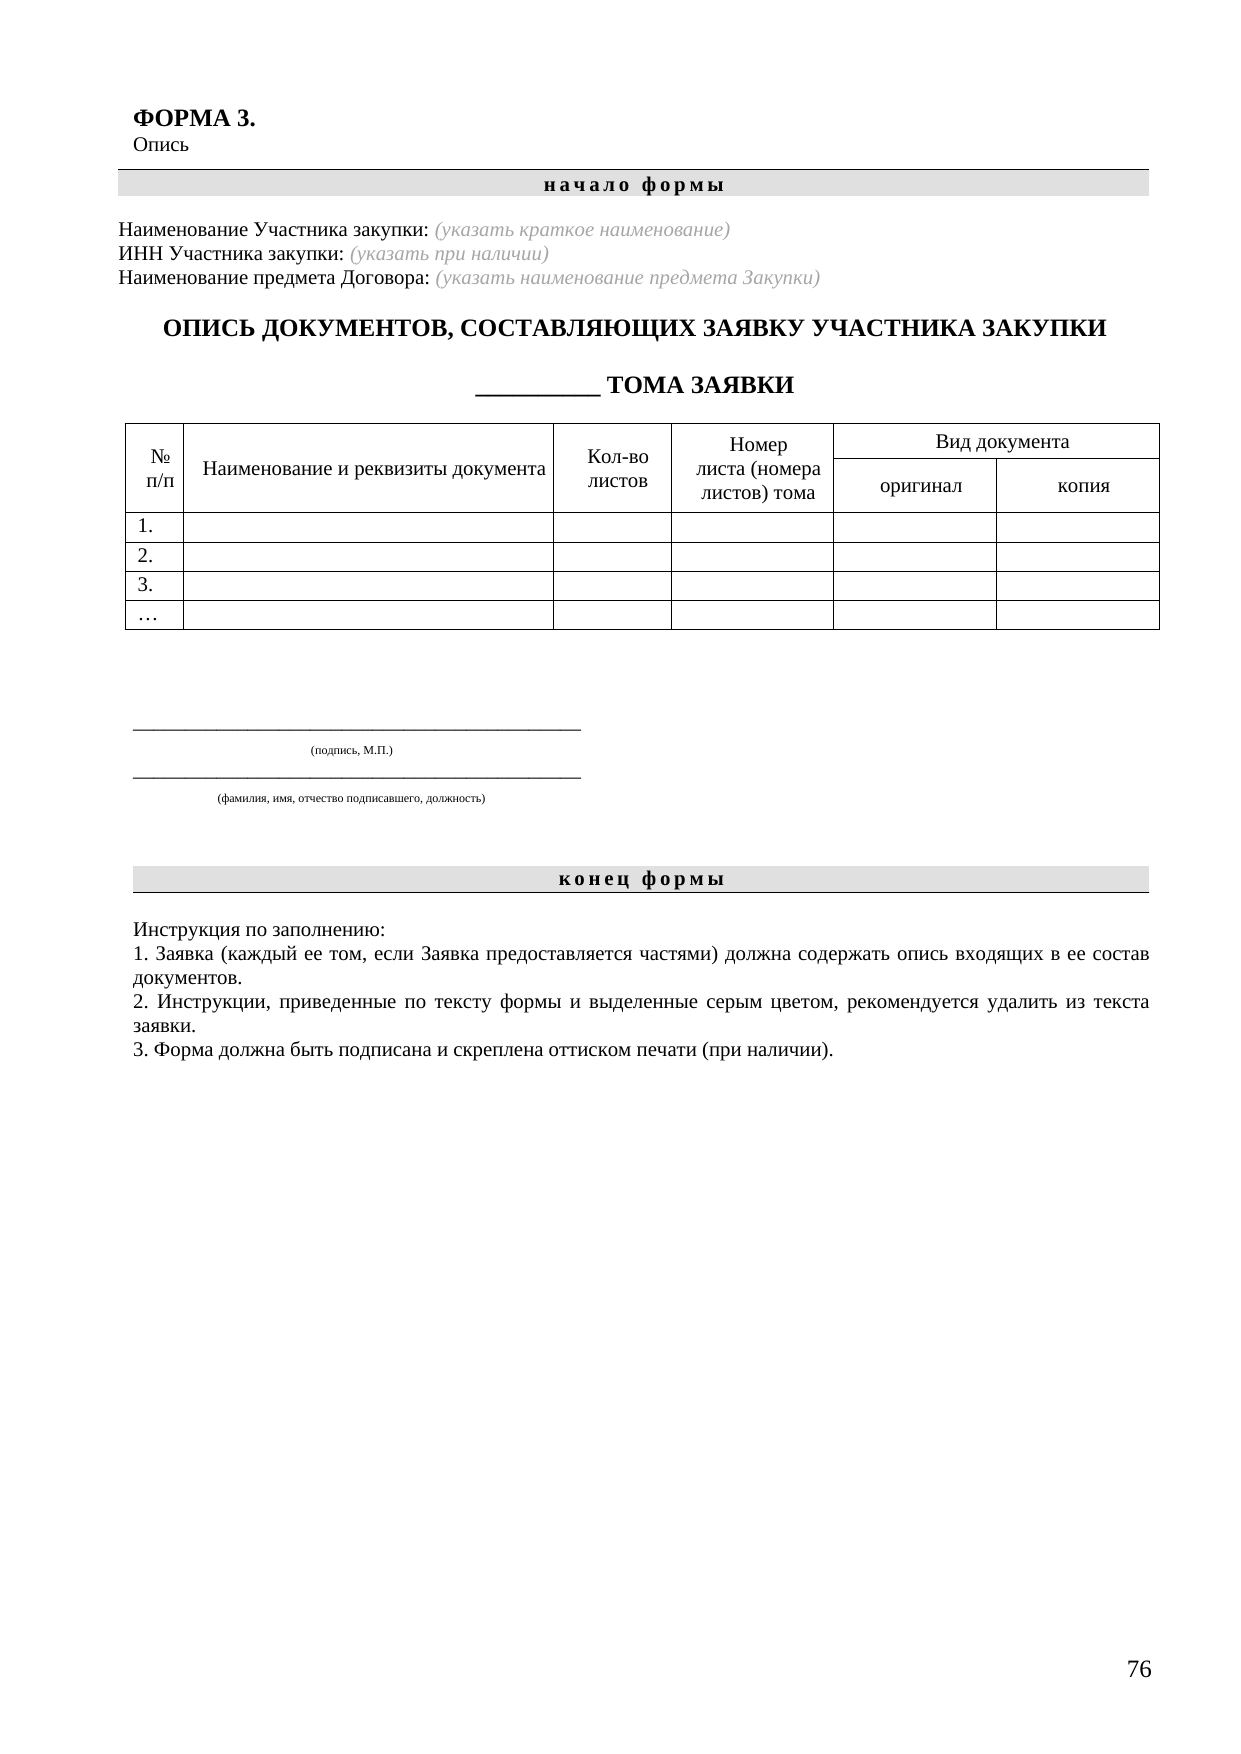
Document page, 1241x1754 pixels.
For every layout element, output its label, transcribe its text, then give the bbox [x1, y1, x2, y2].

table_header Наименование и реквизиты документа [184, 424, 553, 512]
table_cell [184, 572, 553, 600]
table_header Вид документа [834, 424, 1159, 458]
table_cell [672, 601, 833, 629]
table_cell [834, 601, 996, 629]
table_cell [997, 601, 1159, 629]
text __________ ТОМА ЗАЯВКИ [118, 371, 1152, 399]
table_cell [672, 572, 833, 600]
table_cell копия [997, 459, 1159, 512]
table_header Номер листа (номера листов) тома [672, 424, 833, 512]
table_cell 1. [126, 513, 183, 542]
table_cell [554, 543, 671, 571]
table_cell оригинал [834, 459, 996, 512]
table_cell [997, 572, 1159, 600]
text конец формы [133, 866, 1149, 892]
table_cell [184, 513, 553, 542]
table_cell [184, 601, 553, 629]
table_cell [554, 513, 671, 542]
text 2. Инструкции, приведенные по тексту формы и выделенные серым цветом, рекомендуется удалить из текста заявки. [133, 989, 1152, 1037]
table_cell [997, 513, 1159, 542]
table_cell [554, 601, 671, 629]
text ИНН Участника закупки: (указать при наличии) [118, 241, 1152, 265]
text Наименование предмета Договора: (указать наименование предмета Закупки) [118, 265, 1152, 289]
table_header № п/п [126, 424, 183, 512]
text ___________________________________________ [133, 709, 1152, 733]
text Наименование Участника закупки: (указать краткое наименование) [118, 217, 1152, 241]
table_cell [997, 543, 1159, 571]
table_cell 3. [126, 572, 183, 600]
text (подпись, М.П.) [133, 733, 1152, 757]
table_cell 2. [126, 543, 183, 571]
text начало формы [118, 170, 1149, 196]
text Опись [133, 132, 1152, 156]
text 1. Заявка (каждый ее том, если Заявка предоставляется частями) должна содержать опись входящих в ее состав документов. [133, 941, 1152, 989]
table_cell … [126, 601, 183, 629]
table_cell [834, 513, 996, 542]
table_cell [672, 543, 833, 571]
table_cell [834, 572, 996, 600]
text ОПИСЬ ДОКУМЕНТОВ, СОСТАВЛЯЮЩИХ ЗАЯВКУ УЧАСТНИКА ЗАКУПКИ [118, 313, 1152, 342]
table_cell [554, 572, 671, 600]
text Инструкция по заполнению: [133, 917, 1152, 941]
table_cell [184, 543, 553, 571]
table_cell [834, 543, 996, 571]
text 3. Форма должна быть подписана и скреплена оттиском печати (при наличии). [133, 1037, 1152, 1061]
text ФОРМА 3. [133, 103, 1152, 132]
text ___________________________________________ [133, 757, 1152, 781]
table_header Кол-во листов [554, 424, 671, 512]
table_cell [672, 513, 833, 542]
text (фамилия, имя, отчество подписавшего, должность) [133, 781, 1152, 805]
